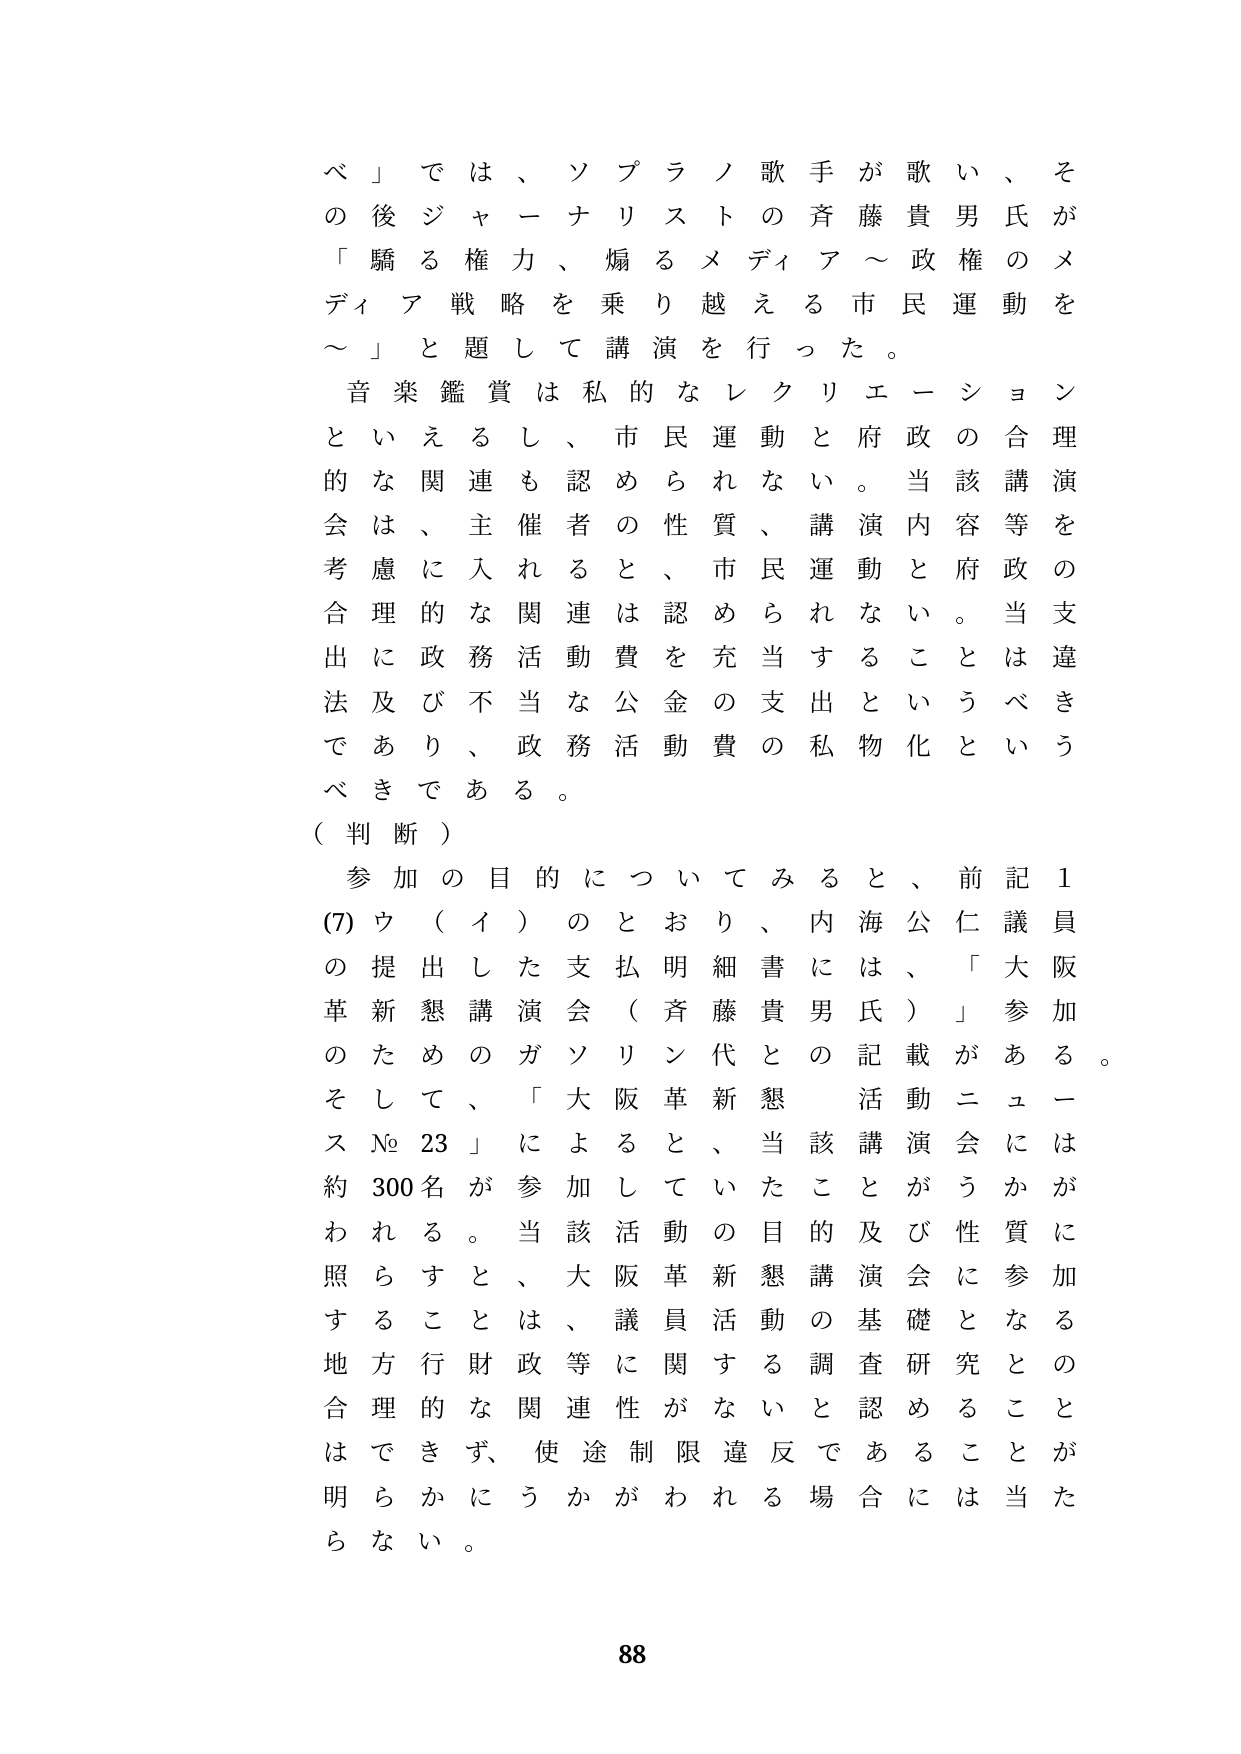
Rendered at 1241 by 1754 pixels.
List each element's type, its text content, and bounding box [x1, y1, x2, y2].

text （判断） [276, 811, 1100, 855]
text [300, 148, 1100, 369]
text 参加の目的についてみると、前記１(7)ウ（イ）のとおり、内海公仁議員の提出した支払明細書には、「大阪革新懇講演会（斉藤貴男氏）」参加のためのガソリン代との記載がある。そして、「大阪革新懇 活動ニュース№23」によると、当該講演会には約300名が参加していたことがうかがわれる。当該活動の目的及び性質に照らすと、大阪革新懇講演会に参加することは、議員活動の基礎となる地方行財政等に関する調査研究との合理的な関連性がないと認めることはできず、使途制限違反であることが明らかにうかがわれる場合には当たらない。 [300, 855, 1100, 1562]
text 音楽鑑賞は私的なレクリエーションといえるし、市民運動と府政の合理的な関連も認められない。当該講演会は、主催者の性質、講演内容等を考慮に入れると、市民運動と府政の合理的な関連は認められない。当支出に政務活動費を充当することは違法及び不当な公金の支出というべきであり、政務活動費の私物化というべきである。 [300, 369, 1100, 811]
